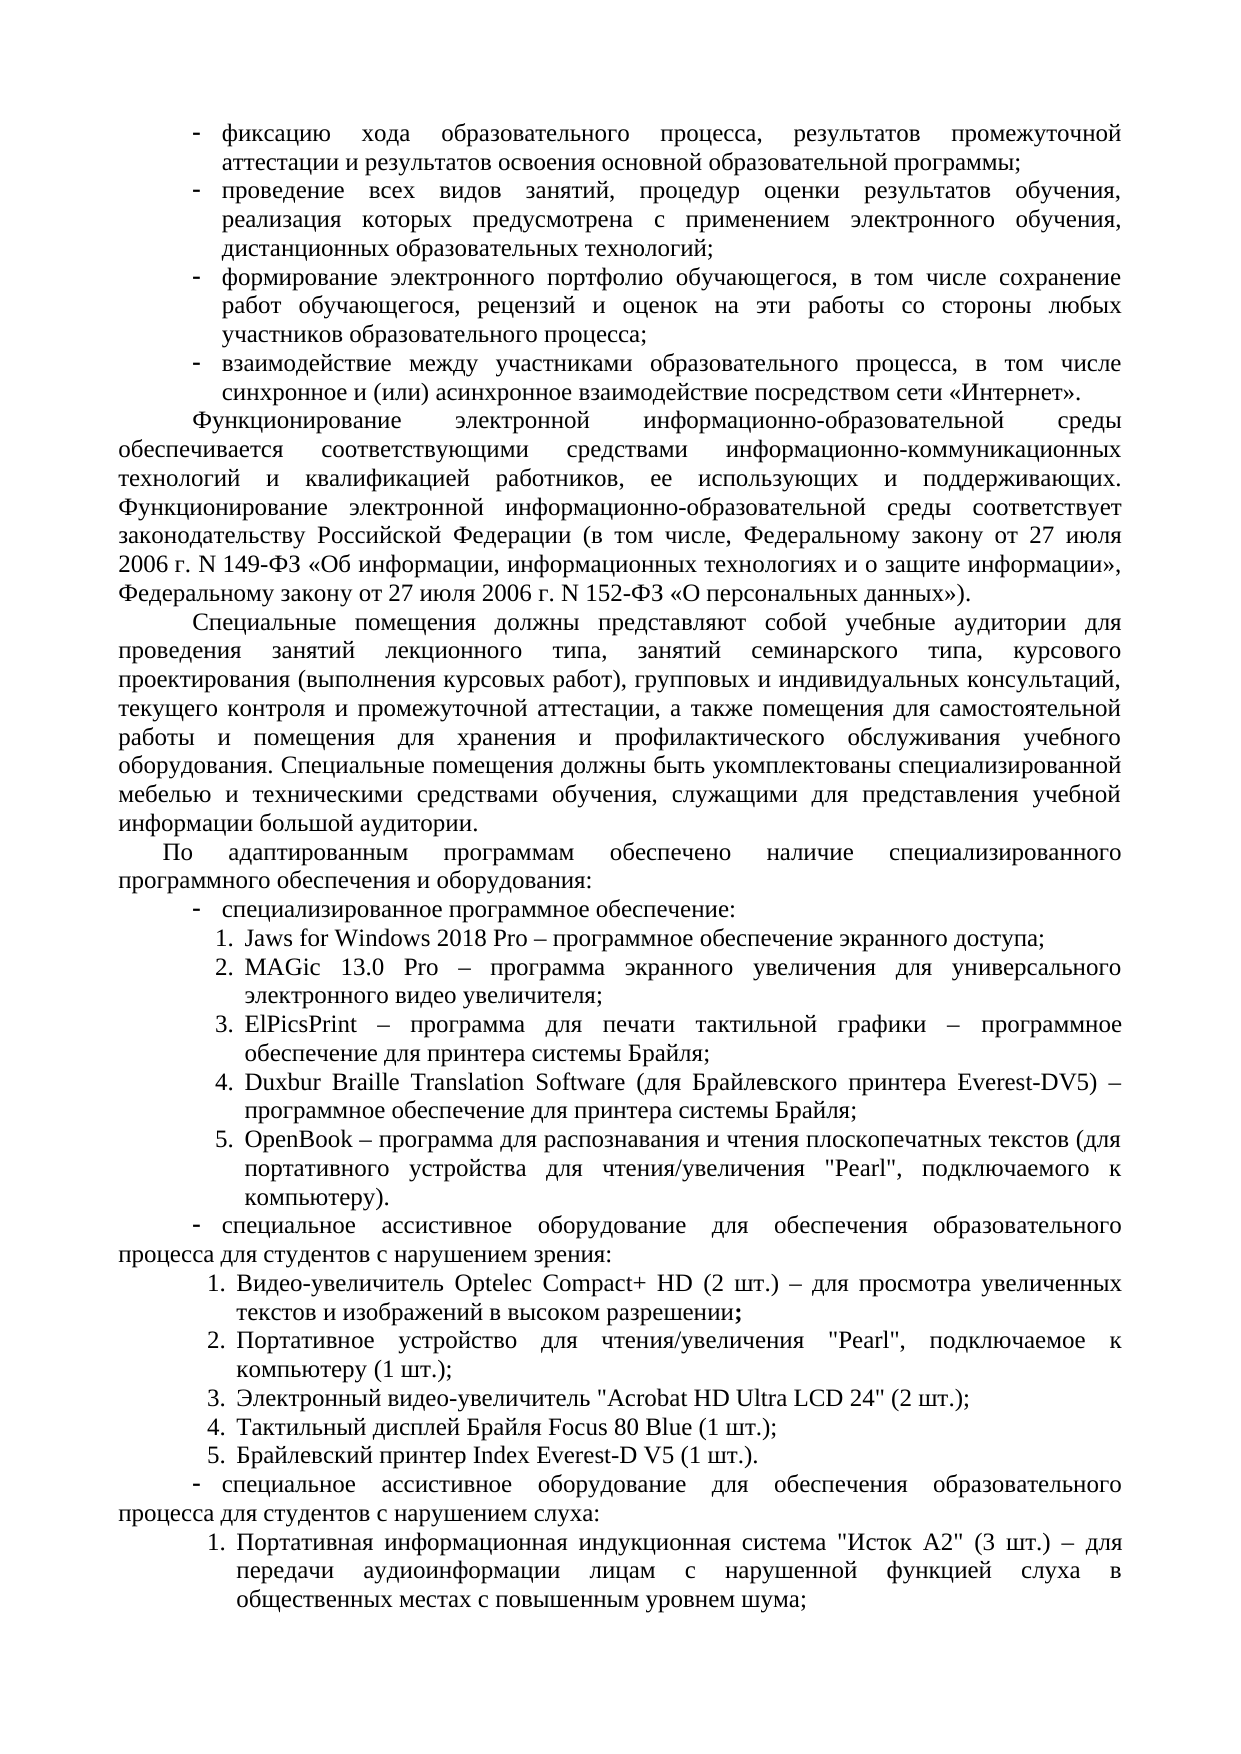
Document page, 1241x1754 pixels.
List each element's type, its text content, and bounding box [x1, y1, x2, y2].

list Jaws for Windows 2018 Pro – программное обеспечение экранного доступа; [215, 923, 1122, 952]
list Портативное устройство для чтения/увеличения "Pearl", подключаемое к компьютеру (1 шт.); [207, 1326, 1122, 1383]
list специальное ассистивное оборудование для обеспечения образовательного процесса для студентов с нарушением зрения: [118, 1211, 1122, 1268]
list Электронный видео-увеличитель "Acrobat HD Ultra LCD 24" (2 шт.); [207, 1383, 1122, 1412]
list проведение всех видов занятий, процедур оценки результатов обучения, реализация которых предусмотрена с применением электронного обучения, дистанционных образовательных технологий; [192, 176, 1122, 262]
text Функционирование электронной информационно-образовательной среды обеспечивается соответствующими средствами информационно-коммуникационных технологий и квалификацией работников, ее использующих и поддерживающих. Функционирование электронной информационно-образовательной среды соответствует законодательству Российской Федерации (в том числе, Федеральному закону от 27 июля 2006 г. N 149-ФЗ «Об информации, информационных технологиях и о защите информации», Федеральному закону от 27 июля 2006 г. N 152-ФЗ «О персональных данных»). [118, 406, 1122, 607]
list OpenBook – программа для распознавания и чтения плоскопечатных текстов (для портативного устройства для чтения/увеличения "Pearl", подключаемого к компьютеру). [215, 1124, 1122, 1211]
list Тактильный дисплей Брайля Focus 80 Вlue (1 шт.); [207, 1412, 1122, 1441]
text По адаптированным программам обеспечено наличие специализированного программного обеспечения и оборудования: [118, 837, 1122, 894]
list Видео-увеличитель Optelec Compact+ HD (2 шт.) – для просмотра увеличенных текстов и изображений в высоком разрешении; [207, 1268, 1122, 1326]
list Брайлевский принтер Index Everest-D V5 (1 шт.). [207, 1441, 1122, 1469]
list специальное ассистивное оборудование для обеспечения образовательного процесса для студентов с нарушением слуха: [118, 1469, 1122, 1527]
list ElPicsPrint – программа для печати тактильной графики – программное обеспечение для принтера системы Брайля; [215, 1009, 1122, 1067]
list Портативная информационная индукционная система "Исток А2" (3 шт.) – для передачи аудиоинформации лицам с нарушенной функцией слуха в общественных местах с повышенным уровнем шума; [207, 1527, 1122, 1613]
list MAGic 13.0 Рro – программа экранного увеличения для универсального электронного видео увеличителя; [215, 952, 1122, 1009]
list специализированное программное обеспечение: [118, 894, 1122, 923]
text Специальные помещения должны представляют собой учебные аудитории для проведения занятий лекционного типа, занятий семинарского типа, курсового проектирования (выполнения курсовых работ), групповых и индивидуальных консультаций, текущего контроля и промежуточной аттестации, а также помещения для самостоятельной работы и помещения для хранения и профилактического обслуживания учебного оборудования. Специальные помещения должны быть укомплектованы специализированной мебелью и техническими средствами обучения, служащими для представления учебной информации большой аудитории. [118, 607, 1122, 837]
list формирование электронного портфолио обучающегося, в том числе сохранение работ обучающегося, рецензий и оценок на эти работы со стороны любых участников образовательного процесса; [192, 262, 1122, 348]
list фиксацию хода образовательного процесса, результатов промежуточной аттестации и результатов освоения основной образовательной программы; [192, 118, 1122, 176]
list взаимодействие между участниками образовательного процесса, в том числе синхронное и (или) асинхронное взаимодействие посредством сети «Интернет». [192, 348, 1122, 406]
list Duxbur Braille Translation Software (для Брайлевского принтера Everest-DV5) – программное обеспечение для принтера системы Брайля; [215, 1067, 1122, 1124]
